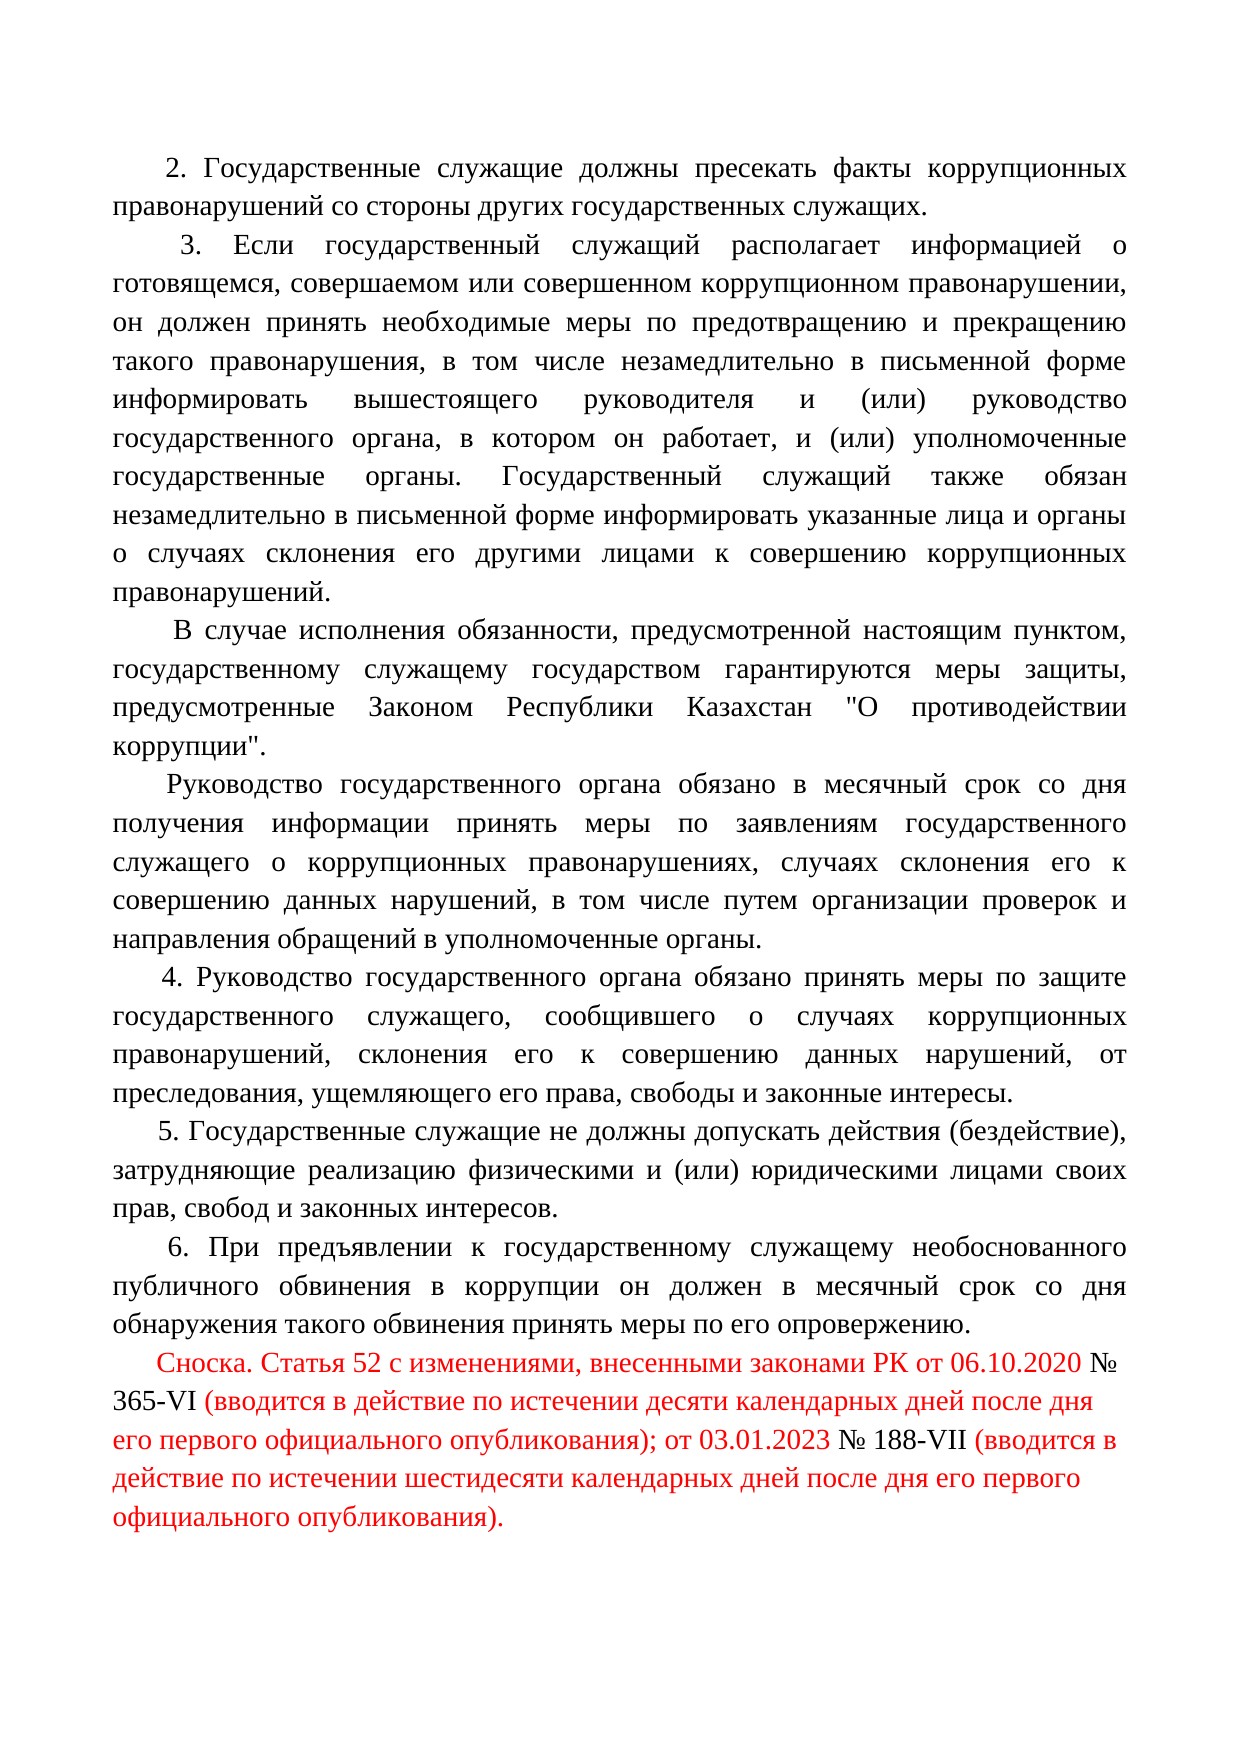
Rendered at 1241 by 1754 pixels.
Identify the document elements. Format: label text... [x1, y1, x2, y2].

text 3. Если государственный служащий располагает информацией о готовящемся, совершаемом или совершенном коррупционном правонарушении, он должен принять необходимые меры по предотвращению и прекращению такого правонарушения, в том числе незамедлительно в письменной форме информировать вышестоящего руководителя и (или) руководство государственного органа, в котором он работает, и (или) уполномоченные государственные органы. Государственный служащий также обязан незамедлительно в письменной форме информировать указанные лица и органы о случаях склонения его другими лицами к совершению коррупционных правонарушений. [112, 227, 1128, 607]
text 5. Государственные служащие не должны допускать действия (бездействие), затрудняющие реализацию физическими и (или) юридическими лицами своих прав, свобод и законных интересов. [112, 1113, 1128, 1224]
text 4. Руководство государственного органа обязано принять меры по защите государственного служащего, сообщившего о случаях коррупционных правонарушений, склонения его к совершению данных нарушений, от преследования, ущемляющего его права, свободы и законные интересы. [112, 959, 1128, 1108]
text 2. Государственные служащие должны пресекать факты коррупционных правонарушений со стороны других государственных служащих. [112, 150, 1128, 222]
text В случае исполнения обязанности, предусмотренной настоящим пунктом, государственному служащему государством гарантируются меры защиты, предусмотренные Законом Республики Казахстан "О противодействии коррупции". [112, 612, 1128, 762]
text Сноска. Статья 52 с изменениями, внесенными законами РК от 06.10.2020 № 365-VI (вводится в действие по истечении десяти календарных дней после дня его первого официального опубликования); от 03.01.2023 № 188-VII (вводится в действие по истечении шестидесяти календарных дней после дня его первого официального опубликования). [112, 1345, 1128, 1563]
text 6. При предъявлении к государственному служащему необоснованного публичного обвинения в коррупции он должен в месячный срок со дня обнаружения такого обвинения принять меры по его опровержению. [112, 1229, 1128, 1340]
text Руководство государственного органа обязано в месячный срок со дня получения информации принять меры по заявлениям государственного служащего о коррупционных правонарушениях, случаях склонения его к совершению данных нарушений, в том числе путем организации проверок и направления обращений в уполномоченные органы. [112, 767, 1128, 954]
